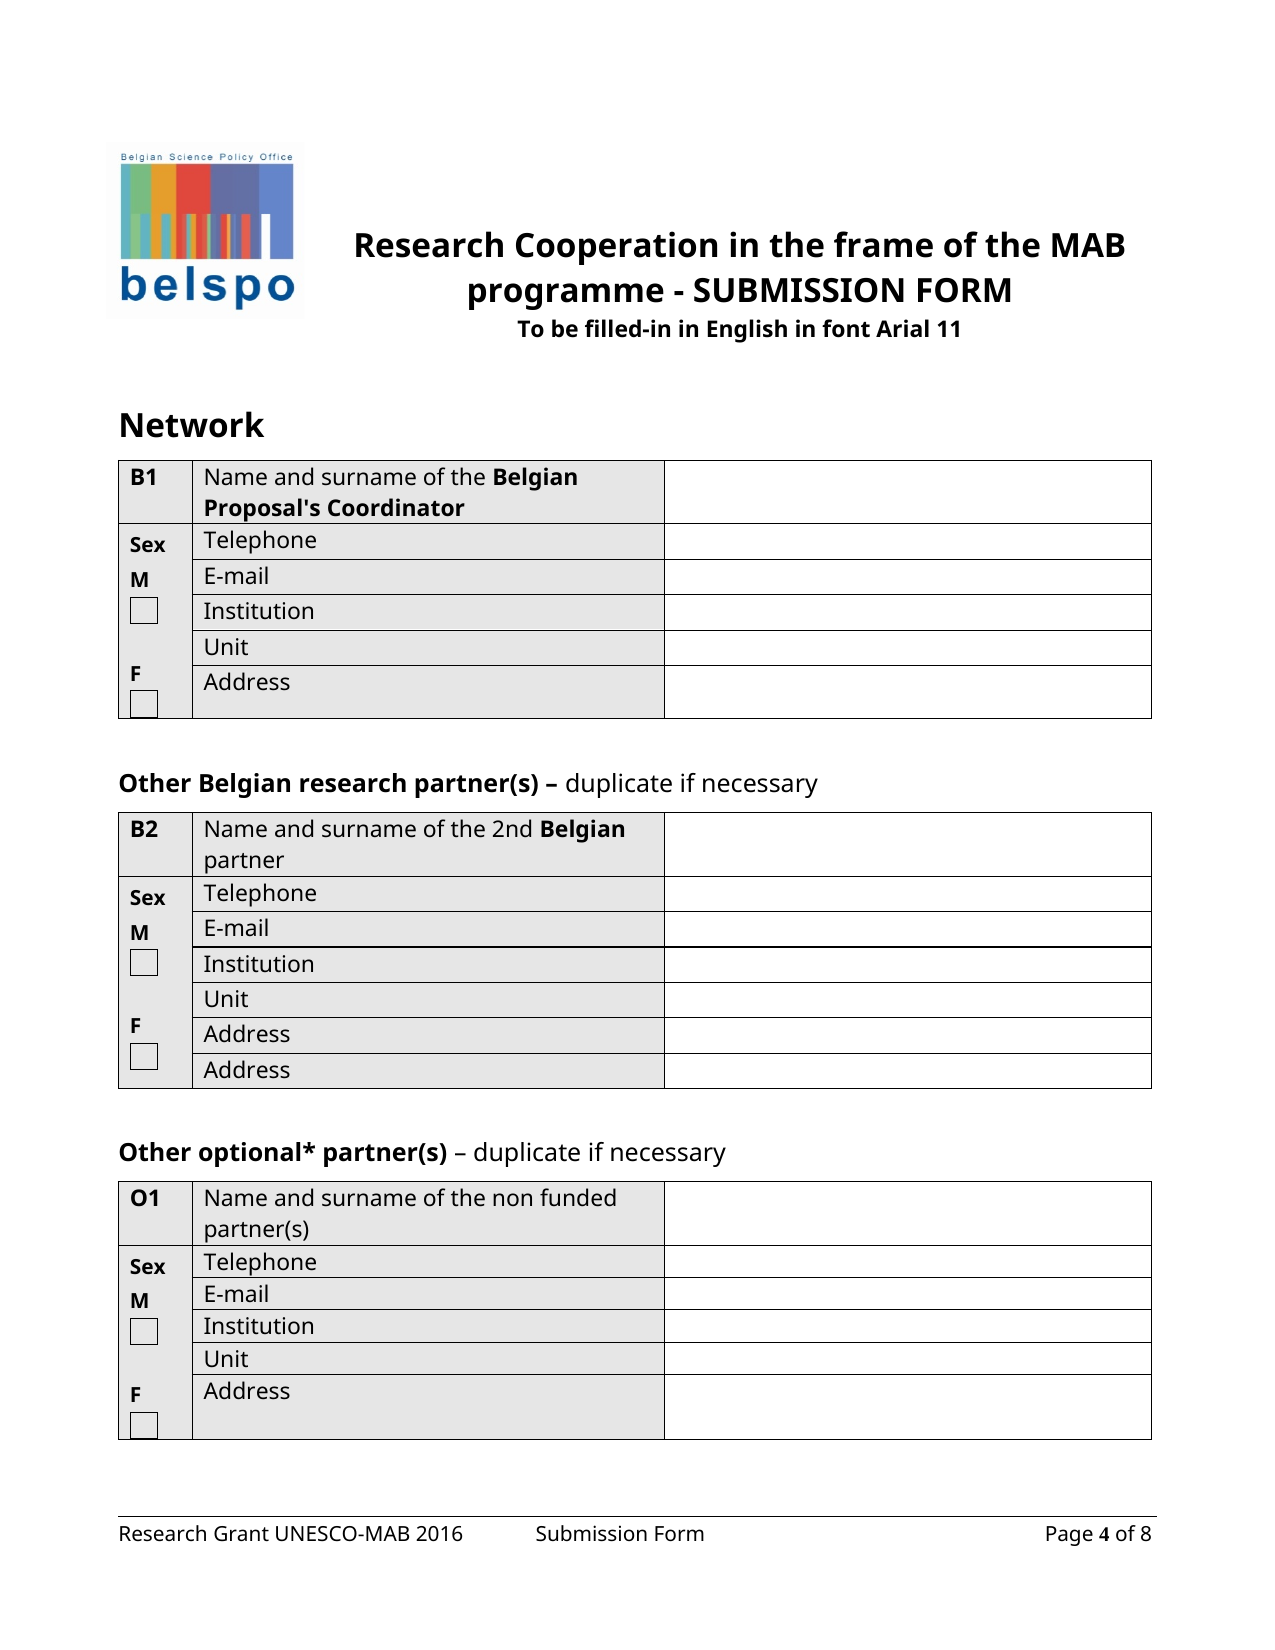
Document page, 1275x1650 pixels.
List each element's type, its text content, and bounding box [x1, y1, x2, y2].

table_cell Sex M F [119, 877, 192, 1088]
table_cell Institution [193, 948, 664, 982]
table_cell [665, 1246, 1151, 1277]
table_cell [665, 1310, 1151, 1342]
table_cell [665, 1054, 1151, 1088]
table_cell [665, 524, 1151, 559]
table_cell [665, 1018, 1151, 1053]
table_cell [665, 948, 1151, 982]
table_cell Unit [193, 631, 664, 665]
table_cell Telephone [193, 524, 664, 559]
picture [106, 142, 305, 319]
table_cell Telephone [193, 877, 664, 911]
table_cell [665, 877, 1151, 911]
table_cell [665, 1278, 1151, 1309]
table_header O1 [119, 1182, 192, 1245]
table_cell [665, 912, 1151, 946]
text Other optional* partner(s) – duplicate if necessary [118, 1134, 1157, 1169]
text To be filled-in in English in font Arial 11 [118, 313, 1157, 344]
table_cell [665, 595, 1151, 629]
table_header [665, 461, 1151, 523]
table_cell Unit [193, 1343, 664, 1374]
table_cell [665, 1343, 1151, 1374]
table_header Name and surname of the non funded partner(s) [193, 1182, 664, 1245]
table_header Name and surname of the 2nd Belgian partner [193, 813, 664, 876]
table_cell Address [193, 1054, 664, 1088]
text Other Belgian research partner(s) – duplicate if necessary [118, 766, 1157, 799]
table_cell Institution [193, 595, 664, 629]
table_header B1 [119, 461, 192, 523]
table_cell E-mail [193, 560, 664, 594]
table_header [665, 1182, 1151, 1245]
table_cell [665, 560, 1151, 594]
table_cell Unit [193, 983, 664, 1017]
table_cell Telephone [193, 1246, 664, 1277]
table_cell Address [193, 666, 664, 718]
table_cell Sex M F [119, 524, 192, 718]
text Network [118, 402, 1157, 447]
table_cell E-mail [193, 912, 664, 946]
table_header Name and surname of the Belgian Proposal's Coordinator [193, 461, 664, 523]
table_cell [665, 666, 1151, 718]
table_cell Sex M F [119, 1246, 192, 1439]
table_cell Institution [193, 1310, 664, 1342]
table_cell [665, 1375, 1151, 1439]
table_cell E-mail [193, 1278, 664, 1309]
text Research Cooperation in the frame of the MAB programme - SUBMISSION FORM [305, 222, 1157, 313]
table_cell [665, 983, 1151, 1017]
table_cell [665, 631, 1151, 665]
table_header B2 [119, 813, 192, 876]
table_cell Address [193, 1375, 664, 1439]
table_header [665, 813, 1151, 876]
table_cell Address [193, 1018, 664, 1053]
